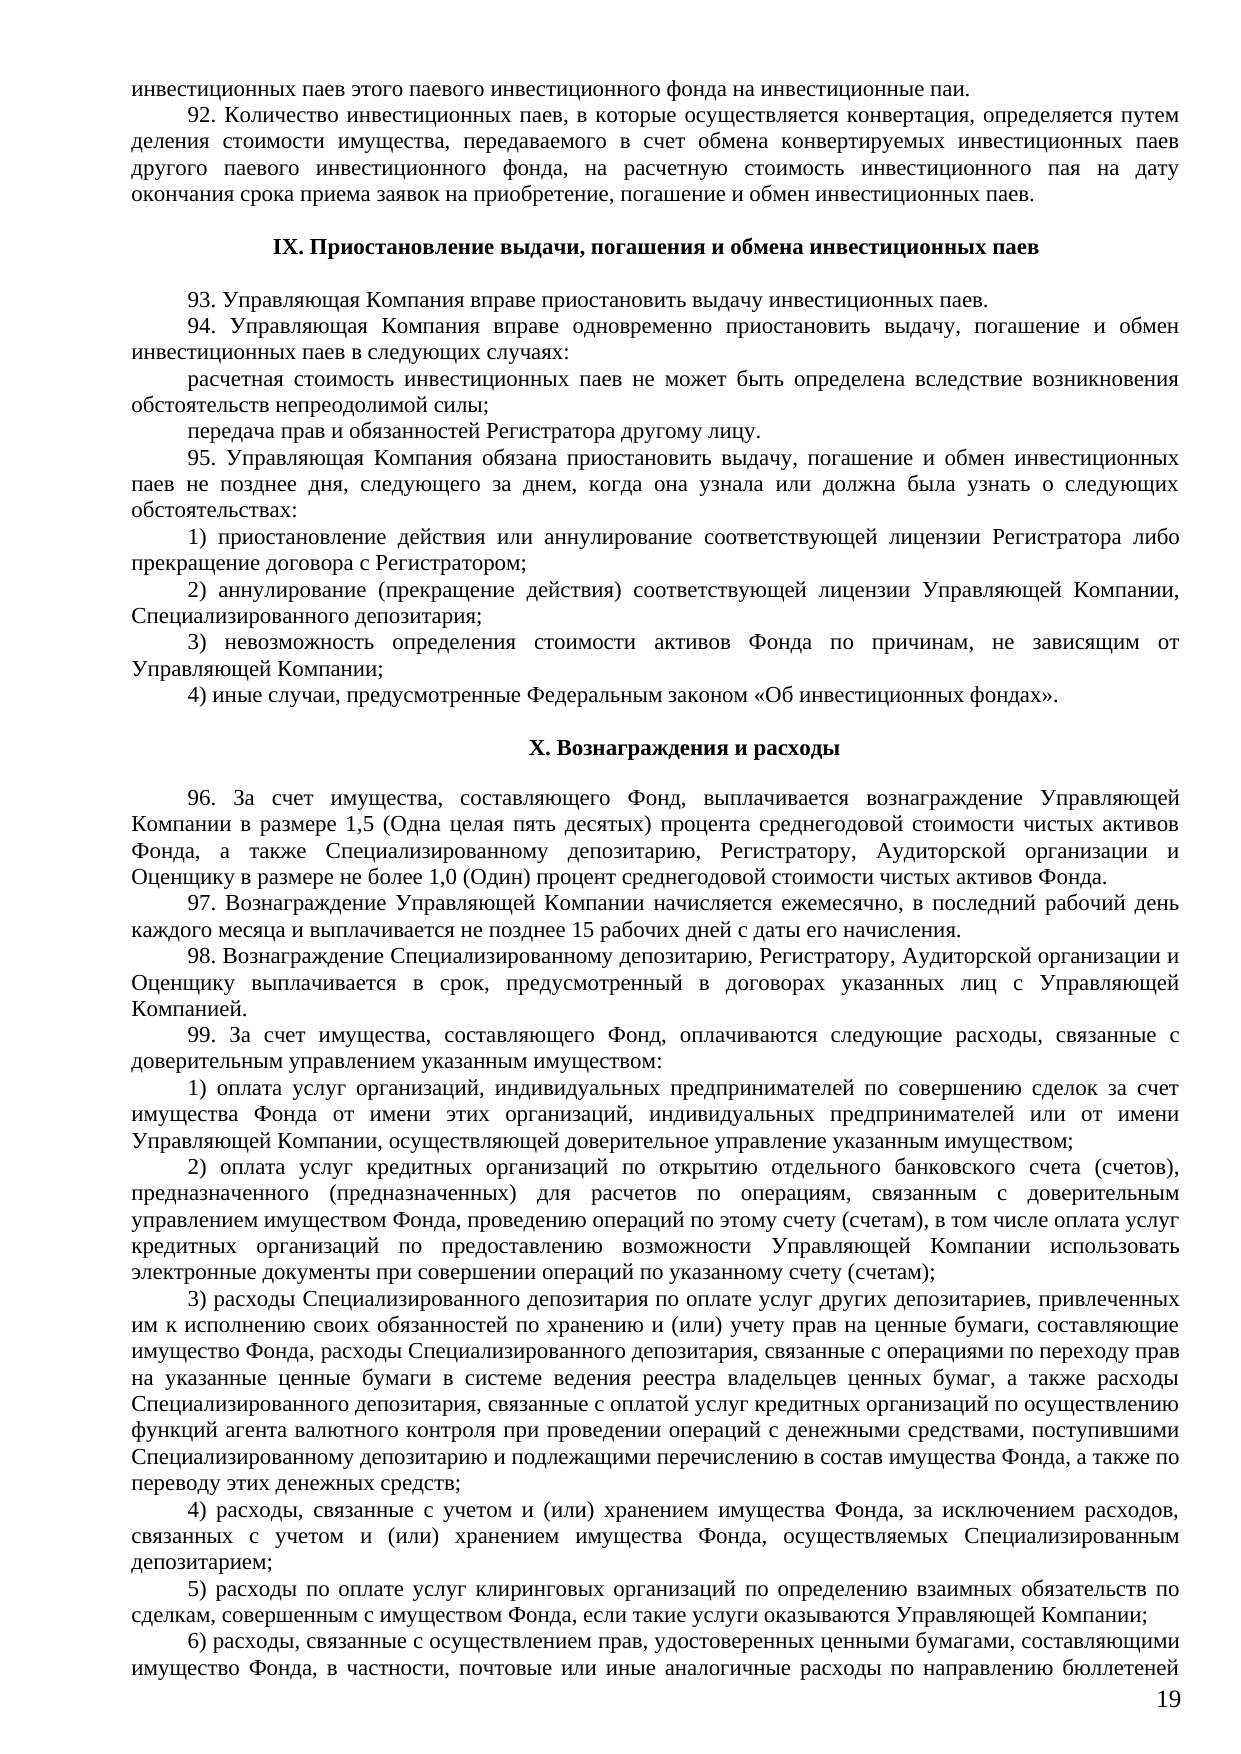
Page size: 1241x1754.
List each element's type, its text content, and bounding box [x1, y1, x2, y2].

text 1) оплата услуг организаций, индивидуальных предпринимателей по совершению сделок за счет имущества Фонда от имени этих организаций, индивидуальных предпринимателей или от имени Управляющей Компании, осуществляющей доверительное управление указанным имуществом; [131, 1074, 1181, 1153]
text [131, 75, 1181, 101]
text 97. Вознаграждение Управляющей Компании начисляется ежемесячно, в последний рабочий день каждого месяца и выплачивается не позднее 15 рабочих дней с даты его начисления. [131, 889, 1181, 942]
text расчетная стоимость инвестиционных паев не может быть определена вследствие возникновения обстоятельств непреодолимой силы; [131, 365, 1181, 417]
text 3) расходы Специализированного депозитария по оплате услуг других депозитариев, привлеченных им к исполнению своих обязанностей по хранению и (или) учету прав на ценные бумаги, составляющие имущество Фонда, расходы Специализированного депозитария, связанные с операциями по переходу прав на указанные ценные бумаги в системе ведения реестра владельцев ценных бумаг, а также расходы Специализированного депозитария, связанные с оплатой услуг кредитных организаций по осуществлению функций агента валютного контроля при проведении операций с денежными средствами, поступившими Специализированному депозитарию и подлежащими перечислению в состав имущества Фонда, а также по переводу этих денежных средств; [131, 1285, 1181, 1496]
text 93. Управляющая Компания вправе приостановить выдачу инвестиционных паев. [131, 286, 1181, 312]
text передача прав и обязанностей Регистратора другому лицу. [131, 417, 1181, 444]
text 5) расходы по оплате услуг клиринговых организаций по определению взаимных обязательств по сделкам, совершенным с имуществом Фонда, если такие услуги оказываются Управляющей Компании; [131, 1575, 1181, 1627]
text 95. Управляющая Компания обязана приостановить выдачу, погашение и обмен инвестиционных паев не позднее дня, следующего за днем, когда она узнала или должна была узнать о следующих обстоятельствах: [131, 444, 1181, 523]
text 94. Управляющая Компания вправе одновременно приостановить выдачу, погашение и обмен инвестиционных паев в следующих случаях: [131, 312, 1181, 365]
text 4) иные случаи, предусмотренные Федеральным законом «Об инвестиционных фондах». [131, 681, 1181, 707]
text 4) расходы, связанные с учетом и (или) хранением имущества Фонда, за исключением расходов, связанных с учетом и (или) хранением имущества Фонда, осуществляемых Специализированным депозитарием; [131, 1496, 1181, 1575]
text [131, 1627, 1181, 1680]
text 96. За счет имущества, составляющего Фонд, выплачивается вознаграждение Управляющей Компании в размере 1,5 (Одна целая пять десятых) процента среднегодовой стоимости чистых активов Фонда, а также Специализированному депозитарию, Регистратору, Аудиторской организации и Оценщику в размере не более 1,0 (Один) процент среднегодовой стоимости чистых активов Фонда. [131, 784, 1181, 889]
text X. Вознаграждения и расходы [131, 734, 1181, 760]
text 98. Вознаграждение Специализированному депозитарию, Регистратору, Аудиторской организации и Оценщику выплачивается в срок, предусмотренный в договорах указанных лиц с Управляющей Компанией. [131, 942, 1181, 1021]
text 92. Количество инвестиционных паев, в которые осуществляется конвертация, определяется путем деления стоимости имущества, передаваемого в счет обмена конвертируемых инвестиционных паев другого паевого инвестиционного фонда, на расчетную стоимость инвестиционного пая на дату окончания срока приема заявок на приобретение, погашение и обмен инвестиционных паев. [131, 101, 1181, 207]
text 2) оплата услуг кредитных организаций по открытию отдельного банковского счета (счетов), предназначенного (предназначенных) для расчетов по операциям, связанным с доверительным управлением имуществом Фонда, проведению операций по этому счету (счетам), в том числе оплата услуг кредитных организаций по предоставлению возможности Управляющей Компании использовать электронные документы при совершении операций по указанному счету (счетам); [131, 1153, 1181, 1285]
text 99. За счет имущества, составляющего Фонд, оплачиваются следующие расходы, связанные с доверительным управлением указанным имуществом: [131, 1021, 1181, 1074]
text 2) аннулирование (прекращение действия) соответствующей лицензии Управляющей Компании, Специализированного депозитария; [131, 576, 1181, 628]
text 1) приостановление действия или аннулирование соответствующей лицензии Регистратора либо прекращение договора с Регистратором; [131, 523, 1181, 576]
text 3) невозможность определения стоимости активов Фонда по причинам, не зависящим от Управляющей Компании; [131, 628, 1181, 681]
text IХ. Приостановление выдачи, погашения и обмена инвестиционных паев [131, 233, 1181, 259]
